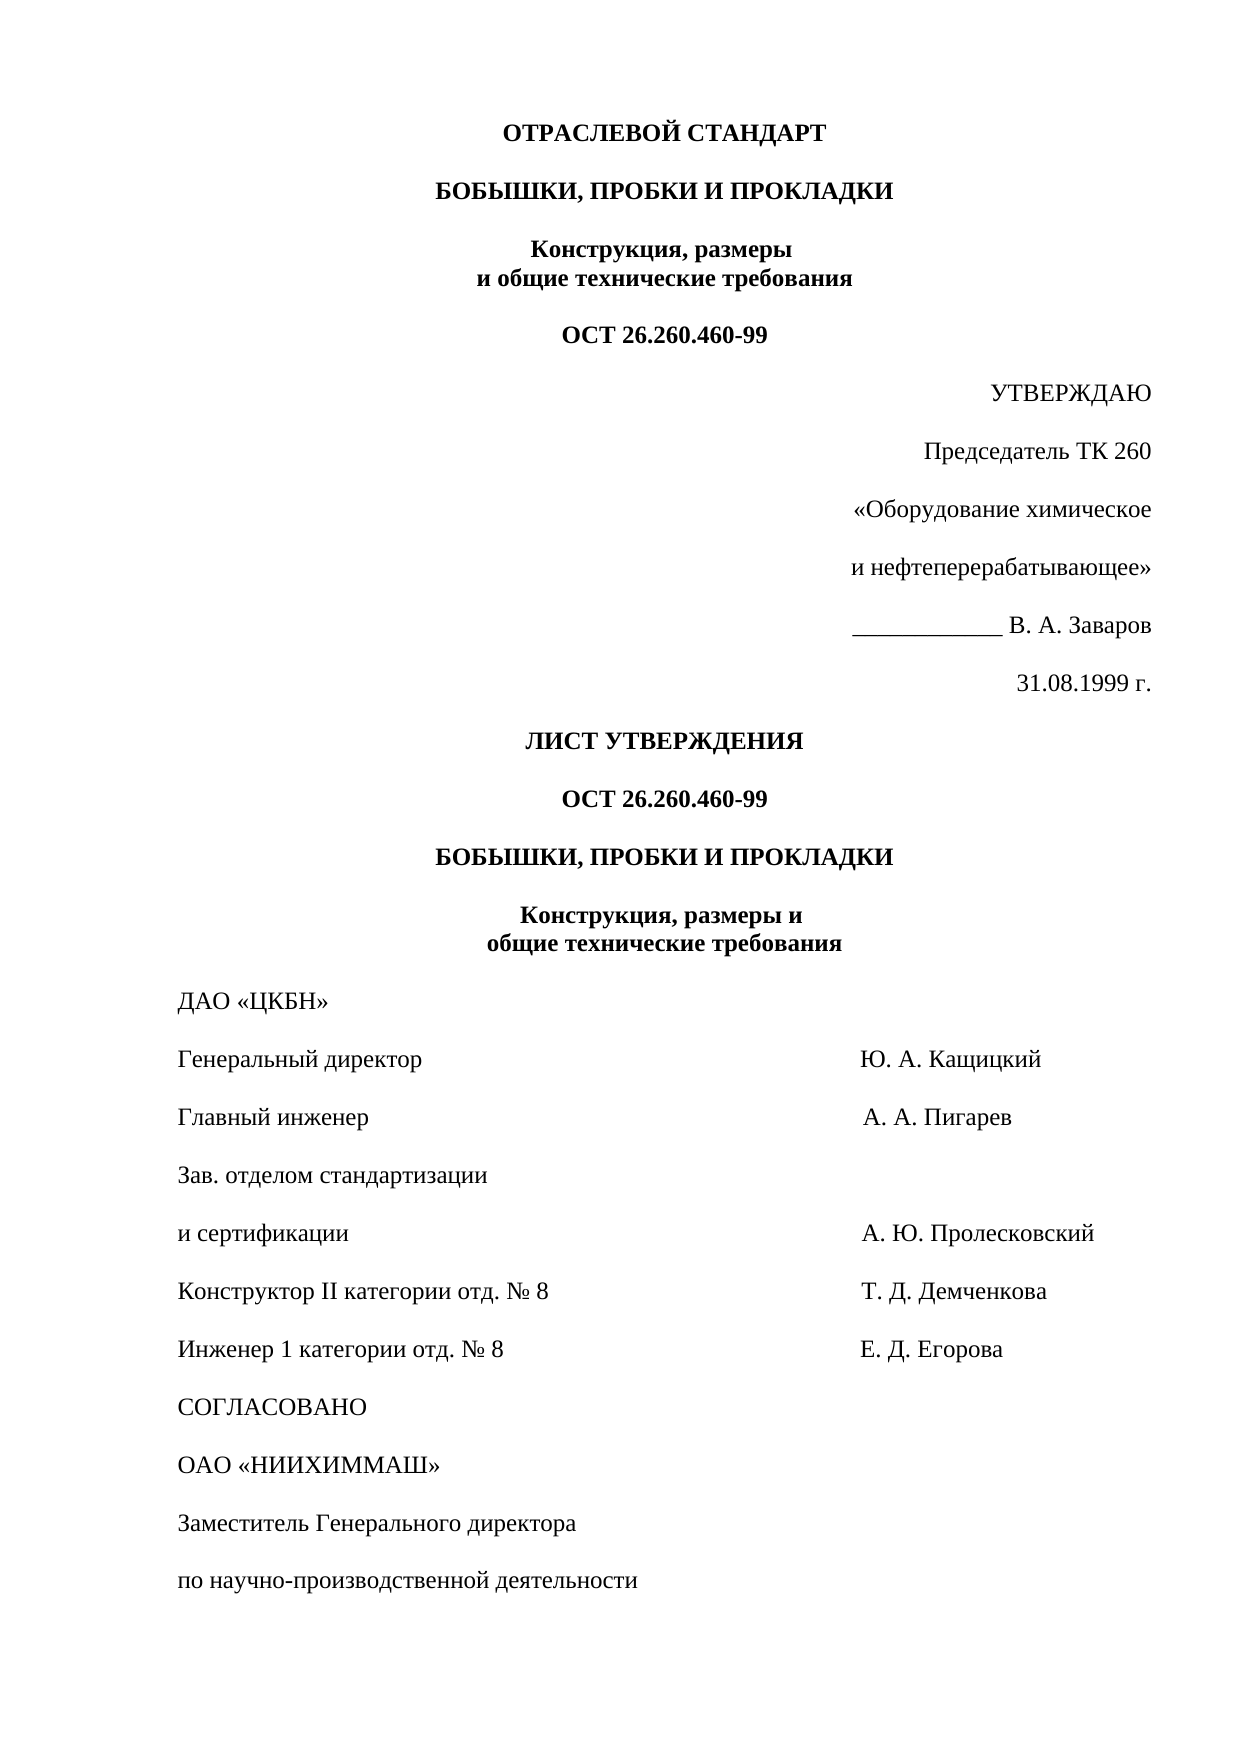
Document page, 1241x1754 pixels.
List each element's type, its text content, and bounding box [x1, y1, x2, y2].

text и сертификации А. Ю. Пролесковский [177, 1218, 1152, 1247]
text Инженер 1 категории отд. № 8 Е. Д. Егорова [177, 1334, 1152, 1363]
text Председатель ТК 260 [177, 436, 1152, 465]
text БОБЫШКИ, ПРОБКИ И ПРОКЛАДКИ [177, 176, 1152, 205]
text Конструктор II категории отд. № 8 Т. Д. Демченкова [177, 1276, 1152, 1305]
text Конструкция, размеры и общие технические требования [177, 234, 1152, 291]
text Заместитель Генерального директора [177, 1508, 1152, 1536]
text Зав. отделом стандартизации [177, 1160, 1152, 1189]
text по научно-производственной деятельности [177, 1566, 1152, 1594]
text СОГЛАСОВАНО [177, 1392, 1152, 1421]
text ОАО «НИИХИММАШ» [177, 1450, 1152, 1478]
text УТВЕРЖДАЮ [177, 378, 1152, 407]
text 31.08.1999 г. [177, 668, 1152, 697]
text ДАО «ЦКБН» [177, 986, 1152, 1015]
text и нефтеперерабатывающее» [177, 552, 1152, 581]
text ОСТ 26.260.460-99 [177, 321, 1152, 349]
text Главный инженер А. А. Пигарев [177, 1102, 1152, 1131]
text Генеральный директор Ю. А. Кащицкий [177, 1044, 1152, 1073]
text ____________ В. А. Заваров [177, 610, 1152, 639]
text ЛИСТ УТВЕРЖДЕНИЯ [177, 726, 1152, 755]
text «Оборудование химическое [177, 494, 1152, 523]
text Конструкция, размеры и общие технические требования [177, 900, 1152, 957]
text ОТРАСЛЕВОЙ СТАНДАРТ [177, 118, 1152, 147]
text ОСТ 26.260.460-99 [177, 784, 1152, 813]
text БОБЫШКИ, ПРОБКИ И ПРОКЛАДКИ [177, 842, 1152, 871]
